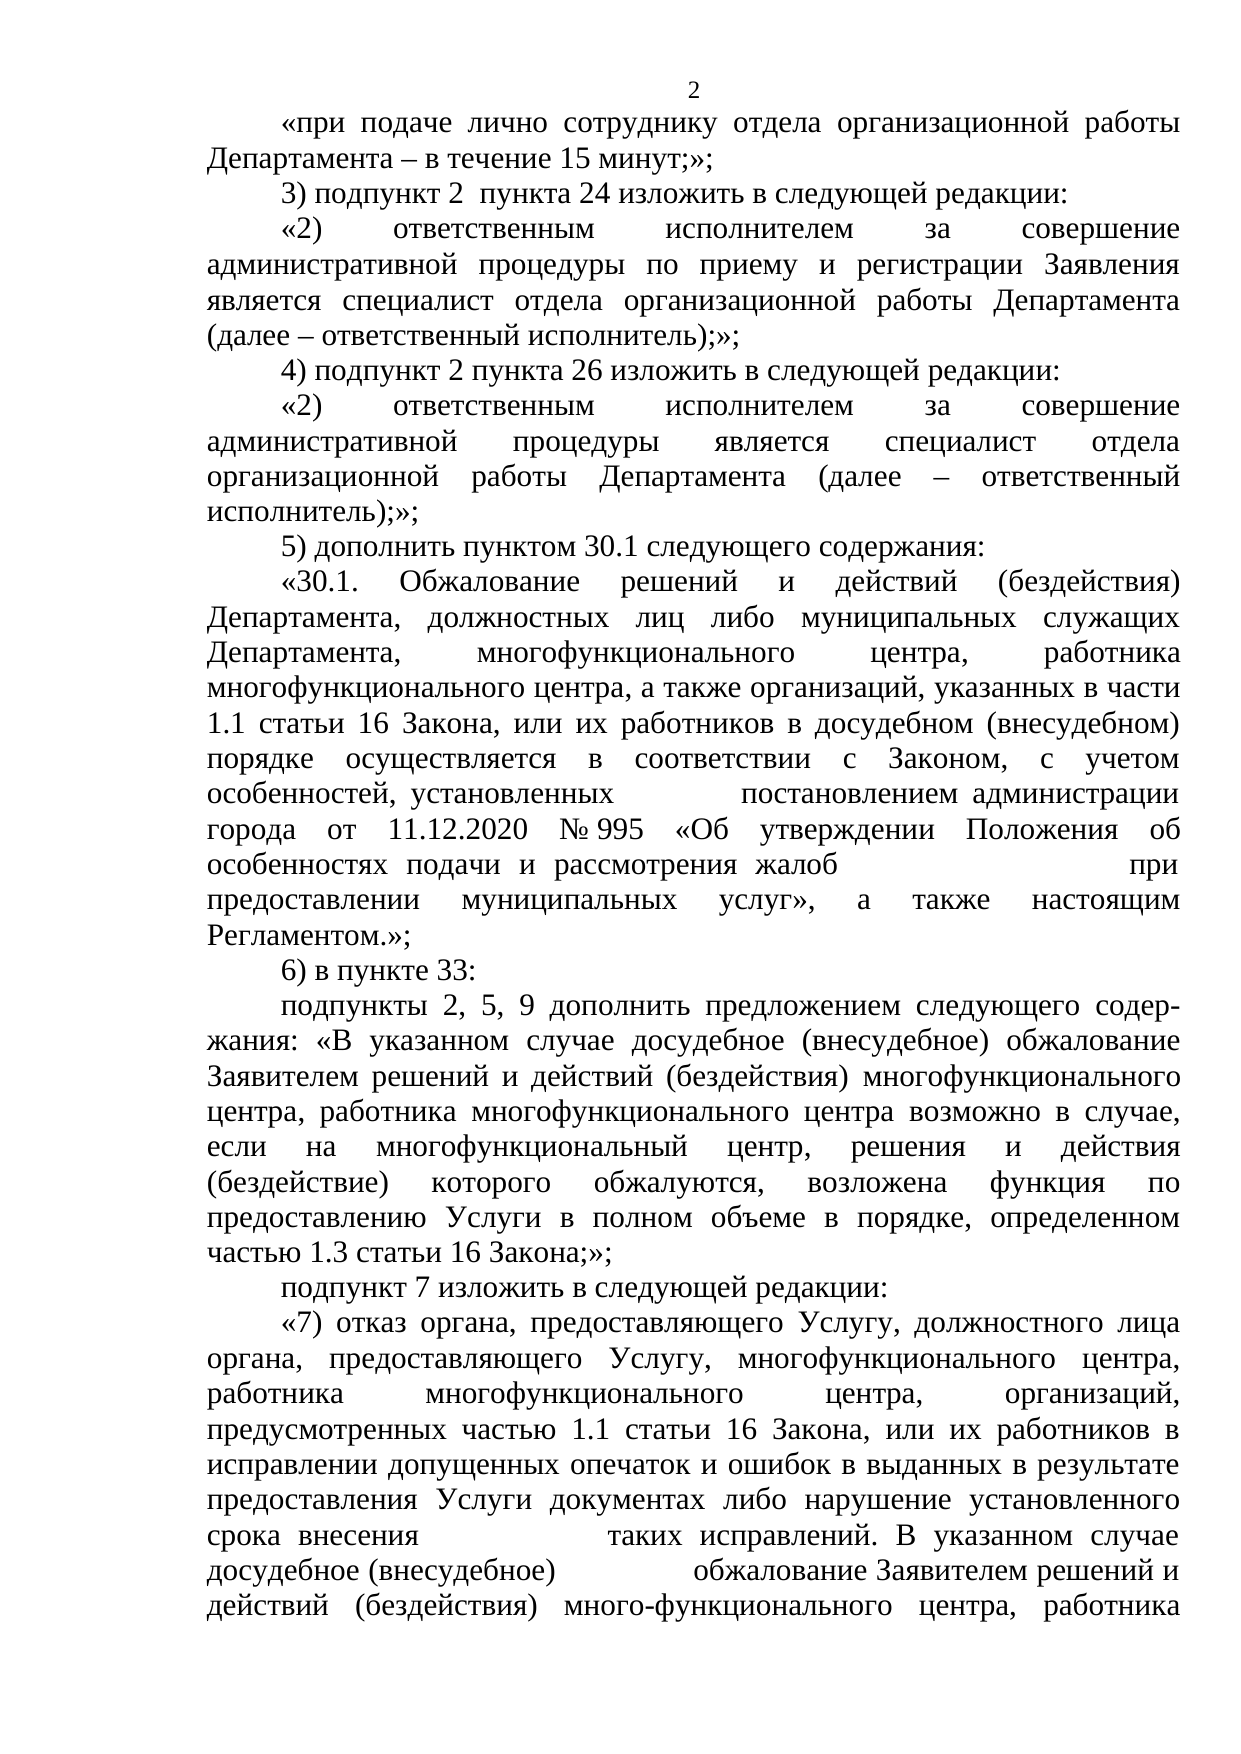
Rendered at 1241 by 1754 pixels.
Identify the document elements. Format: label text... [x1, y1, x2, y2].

text «2) ответственным исполнителем за совершение административной процедуры является специалист отдела организационной работы Департамента (далее – ответственный исполнитель);»; [207, 387, 1181, 528]
text 3) подпункт 2 пункта 24 изложить в следующей редакции: [207, 176, 1181, 211]
text 6) в пункте 33: [207, 952, 1181, 987]
text 5) дополнить пунктом 30.1 следующего содержания: [207, 528, 1181, 563]
text подпункты 2, 5, 9 дополнить предложением следующего содер-жания: «В указанном случае досудебное (внесудебное) обжалование Заявителем решений и действий (бездействия) многофункционального центра, работника многофункционального центра возможно в случае, если на многофункциональный центр, решения и действия (бездействие) которого обжалуются, возложена функция по предоставлению Услуги в полном объеме в порядке, определенном частью 1.3 статьи 16 Закона;»; [207, 987, 1181, 1269]
text подпункт 7 изложить в следующей редакции: [207, 1269, 1181, 1305]
text 4) подпункт 2 пункта 26 изложить в следующей редакции: [207, 352, 1181, 387]
text «2) ответственным исполнителем за совершение административной процедуры по приему и регистрации Заявления является специалист отдела организационной работы Департамента (далее – ответственный исполнитель);»; [207, 211, 1181, 352]
text «30.1. Обжалование решений и действий (бездействия) Департамента, должностных лиц либо муниципальных служащих Департамента, многофункционального центра, работника многофункционального центра, а также организаций, указанных в части 1.1 статьи 16 Закона, или их работников в досудебном (внесудебном) порядке осуществляется в соответствии c Законом, с учетом особенностей, установленных постановлением администрации города от 11.12.2020 № 995 «Об утверждении Положения об особенностях подачи и рассмотрения жалоб при предоставлении муниципальных услуг», а также настоящим Регламентом.»; [207, 563, 1181, 952]
text «при подаче лично сотруднику отдела организационной работы Департамента – в течение 15 минут;»; [207, 104, 1181, 176]
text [207, 1305, 1181, 1622]
